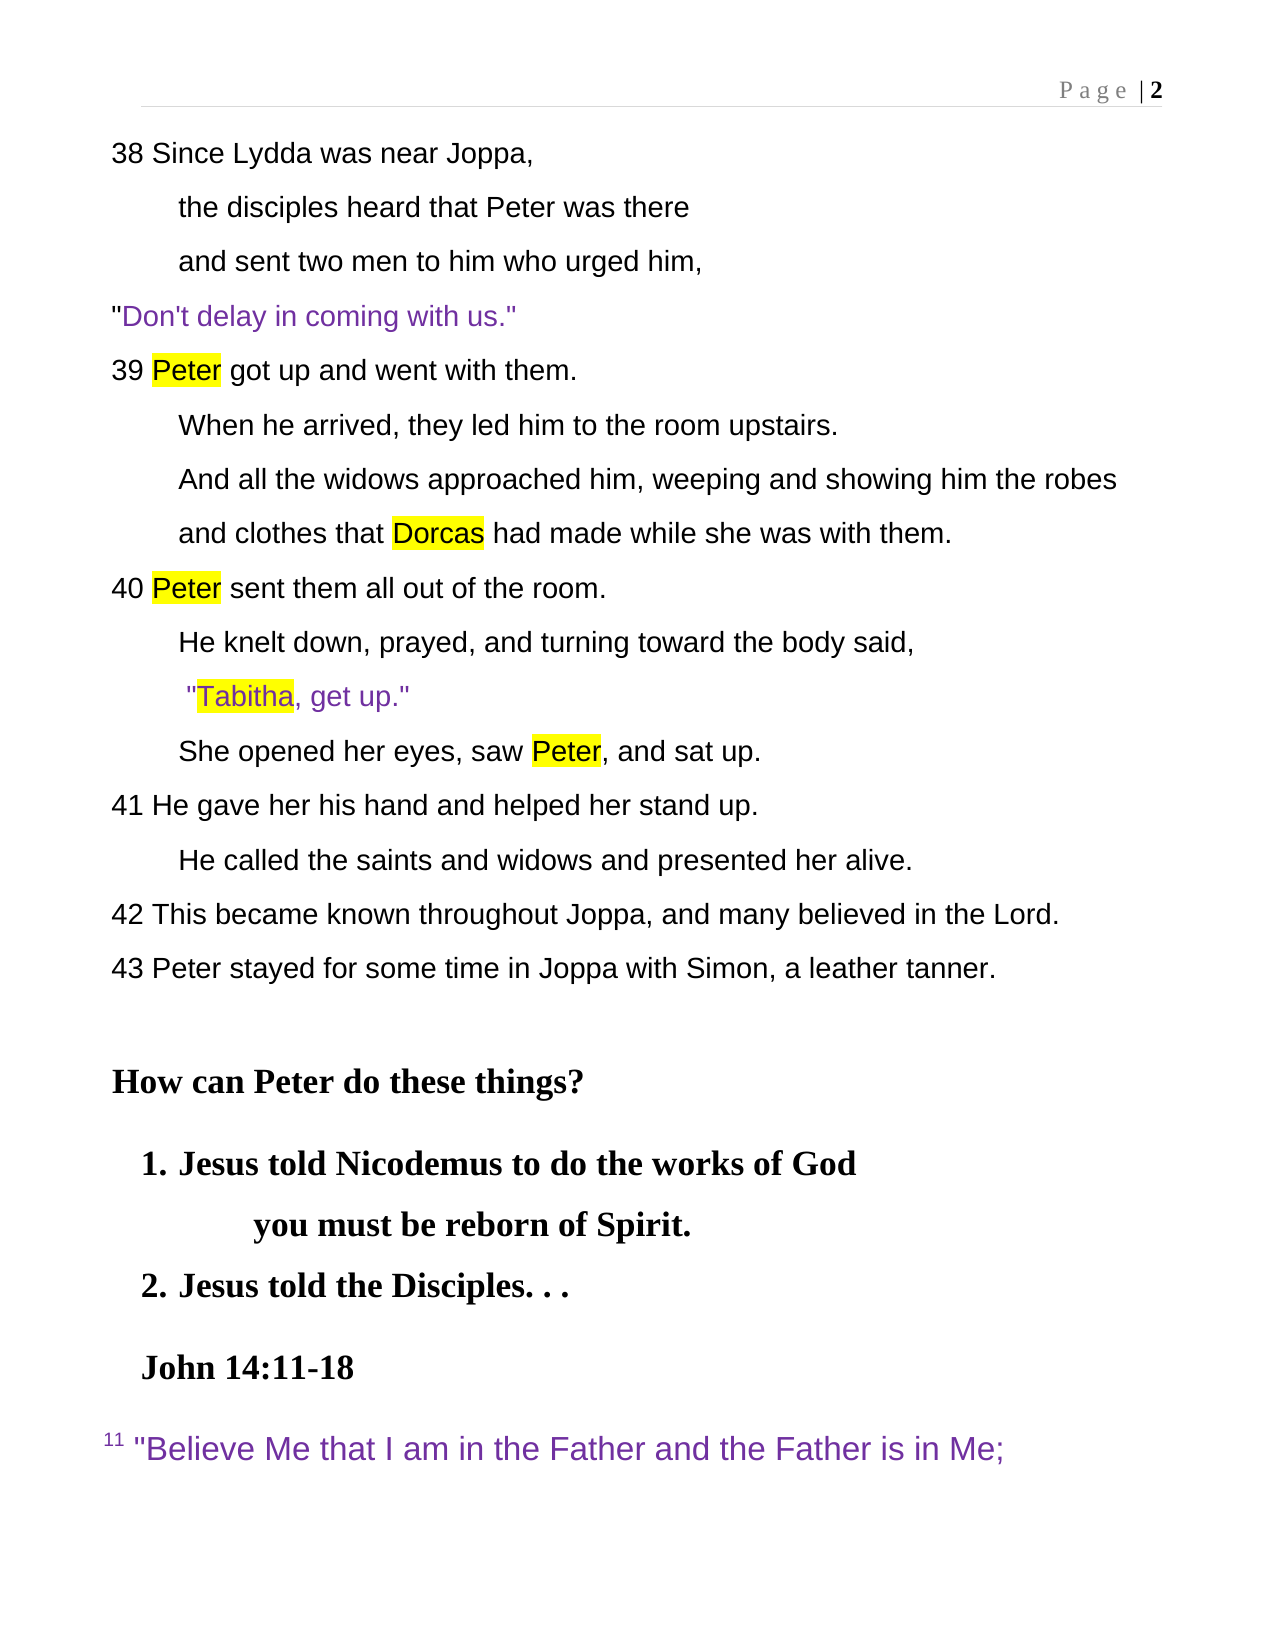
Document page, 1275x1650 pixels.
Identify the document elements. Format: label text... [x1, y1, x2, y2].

list Jesus told the Disciples. . . [141, 1264, 1162, 1305]
text and sent two men to him who urged him, [178, 244, 1162, 278]
text 11 "Believe Me that I am in the Father and the Father is in Me; [103, 1429, 1162, 1467]
text And all the widows approached him, weeping and showing him the robes [178, 462, 1162, 495]
text John 14:11-18 [103, 1347, 1162, 1387]
text "Don't delay in coming with us." [103, 299, 1162, 332]
text 40 Peter sent them all out of the room. [221, 571, 1162, 604]
text She opened her eyes, saw Peter, and sat up. [103, 734, 532, 767]
text 39 Peter got up and went with them. [221, 353, 1162, 387]
text 43 Peter stayed for some time in Joppa with Simon, a leather tanner. [103, 951, 1162, 985]
text How can Peter do these things? [103, 1060, 1162, 1101]
list you must be reborn of Spirit. [178, 1203, 1162, 1244]
text "Tabitha, get up." [294, 679, 1162, 713]
text She opened her eyes, saw Peter, and sat up. [601, 734, 1162, 767]
text 42 This became known throughout Joppa, and many believed in the Lord. [103, 897, 1162, 930]
text He knelt down, prayed, and turning toward the body said, [103, 625, 1162, 658]
text He called the saints and widows and presented her alive. [103, 842, 1162, 876]
text When he arrived, they led him to the room upstairs. [103, 407, 1162, 441]
text and clothes that Dorcas had made while she was with them. [178, 516, 392, 550]
text and clothes that Dorcas had made while she was with them. [484, 516, 1162, 550]
list Jesus told Nicodemus to do the works of God [141, 1142, 1162, 1183]
text the disciples heard that Peter was there [178, 190, 1162, 223]
text "Tabitha, get up." [103, 679, 197, 713]
text 41 He gave her his hand and helped her stand up. [103, 788, 1162, 822]
text 38 Since Lydda was near Joppa, [103, 136, 1162, 169]
